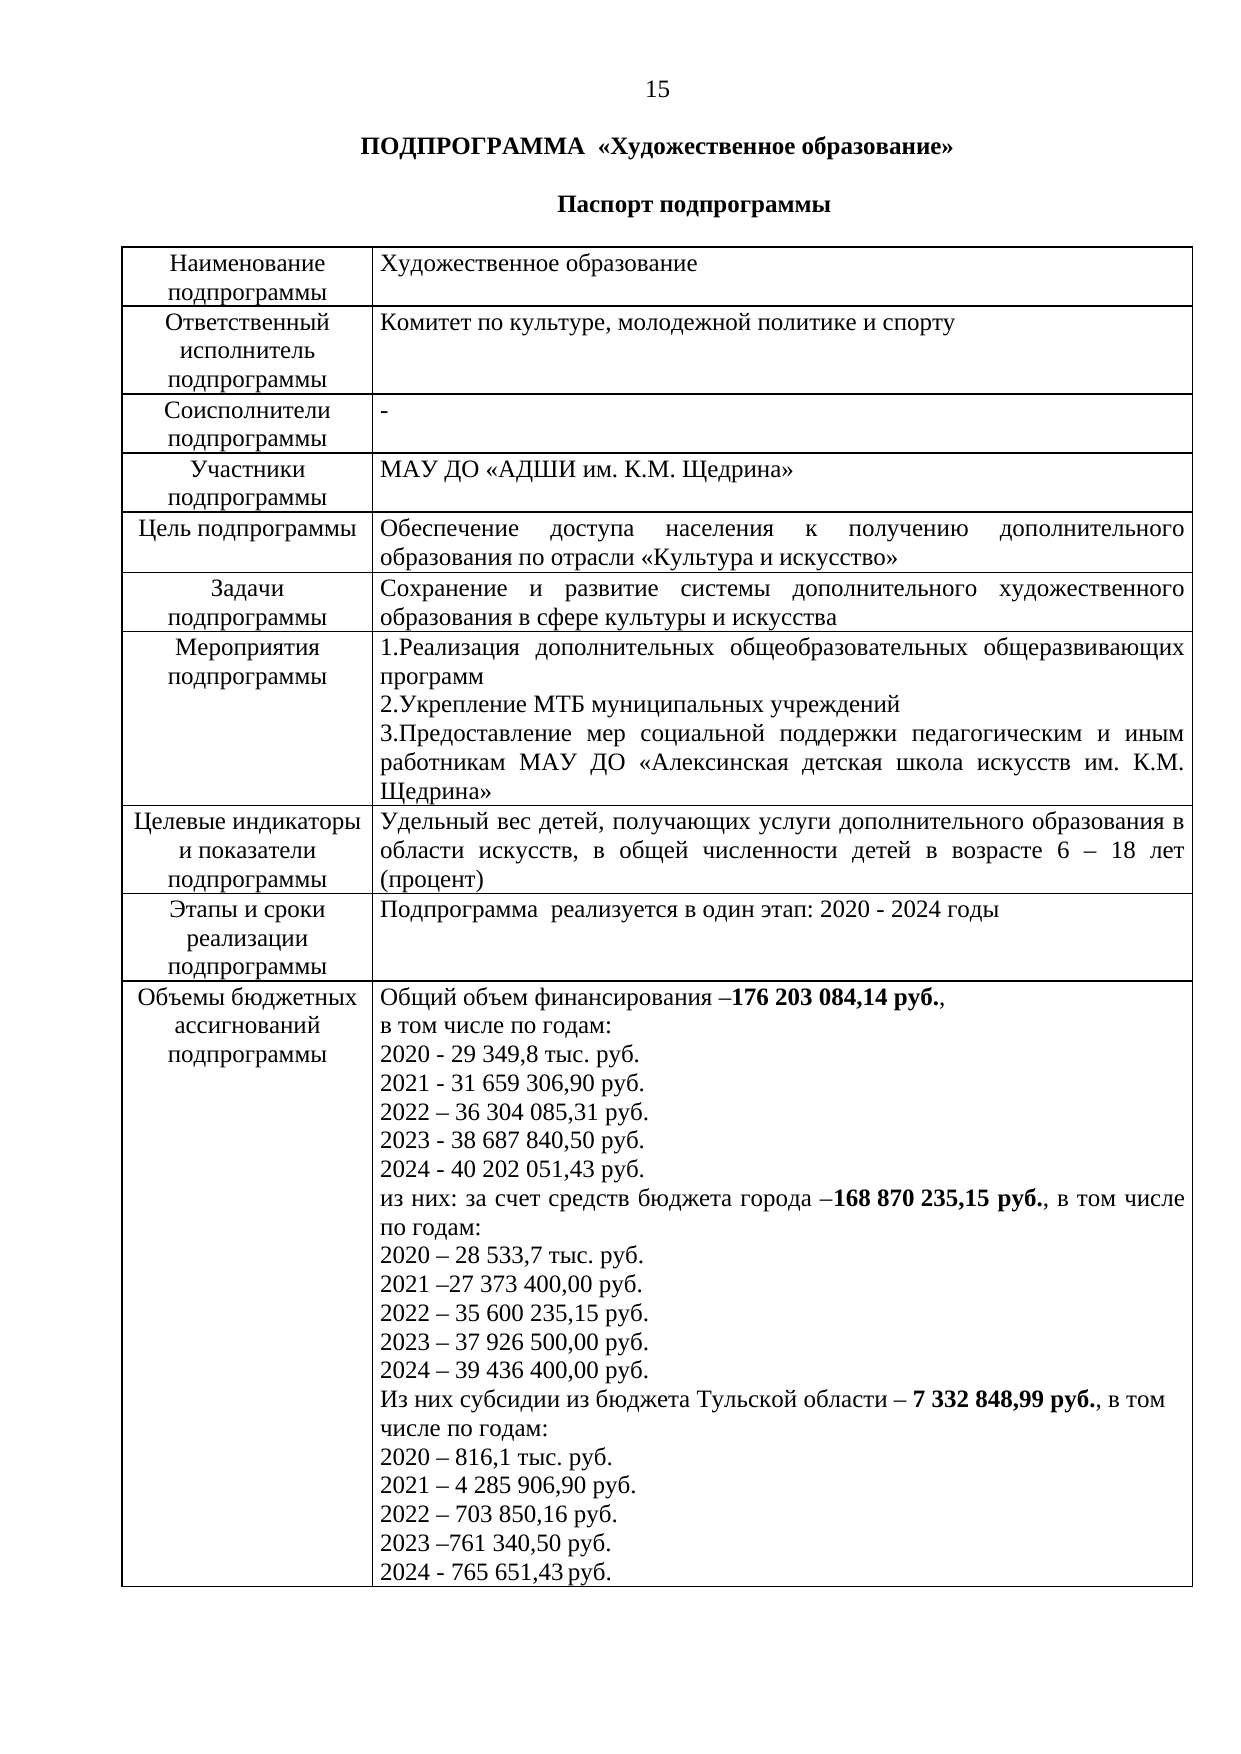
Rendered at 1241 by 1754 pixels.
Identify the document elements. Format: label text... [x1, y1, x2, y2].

table_header Художественное образование [373, 248, 1192, 305]
table_cell Участники подпрограммы [123, 454, 372, 511]
table_header Наименование подпрограммы [123, 248, 372, 305]
table_cell Удельный вес детей, получающих услуги дополнительного образования в области искусств, в общей численности детей в возрасте 6 – 18 лет (процент) [373, 806, 1192, 892]
table_cell Подпрограмма реализуется в один этап: 2020 - 2024 годы [373, 894, 1192, 980]
table_cell Комитет по культуре, молодежной политике и спорту [373, 307, 1192, 393]
table_cell Задачи подпрограммы [123, 573, 372, 631]
table_cell 1.Реализация дополнительных общеобразовательных общеразвивающих программ 2.Укрепление МТБ муниципальных учреждений 3.Предоставление мер социальной поддержки педагогическим и иным работникам МАУ ДО «Алексинская детская школа искусств им. К.М. Щедрина» [373, 632, 1192, 804]
table_cell Общий объем финансирования –176 203 084,14 руб., в том числе по годам: 2020 - 29 349,8 тыс. руб. 2021 - 31 659 306,90 руб. 2022 – 36 304 085,31 руб. 2023 - 38 687 840,50 руб. 2024 - 40 202 051,43 руб. из них: за счет средств бюджета города –168 870 235,15 руб., в том числе по годам: 2020 – 28 533,7 тыс. руб. 2021 –27 373 400,00 руб. 2022 – 35 600 235,15 руб. 2023 – 37 926 500,00 руб. 2024 – 39 436 400,00 руб. Из них субсидии из бюджета Тульской области – 7 332 848,99 руб., в том числе по годам: 2020 – 816,1 тыс. руб. 2021 – 4 285 906,90 руб. 2022 – 703 850,16 руб. 2023 –761 340,50 руб. 2024 - 765 651,43 руб. [373, 982, 1192, 1586]
table_cell МАУ ДО «АДШИ им. К.М. Щедрина» [373, 454, 1192, 511]
table_cell Целевые индикаторы и показатели подпрограммы [123, 806, 372, 892]
table_cell Сохранение и развитие системы дополнительного художественного образования в сфере культуры и искусства [373, 573, 1192, 631]
table_cell Цель подпрограммы [123, 513, 372, 571]
text ПОДПРОГРАММА «Художественное образование» [162, 131, 1152, 160]
table_cell Этапы и сроки реализации подпрограммы [123, 894, 372, 980]
table_cell Объемы бюджетных ассигнований подпрограммы [123, 982, 372, 1586]
table_cell Обеспечение доступа населения к получению дополнительного образования по отрасли «Культура и искусство» [373, 513, 1192, 571]
table_cell - [373, 395, 1192, 452]
table_cell Соисполнители подпрограммы [123, 395, 372, 452]
table_cell Мероприятия подпрограммы [123, 632, 372, 804]
table_cell Ответственный исполнитель подпрограммы [123, 307, 372, 393]
text Паспорт подпрограммы [162, 189, 1152, 217]
